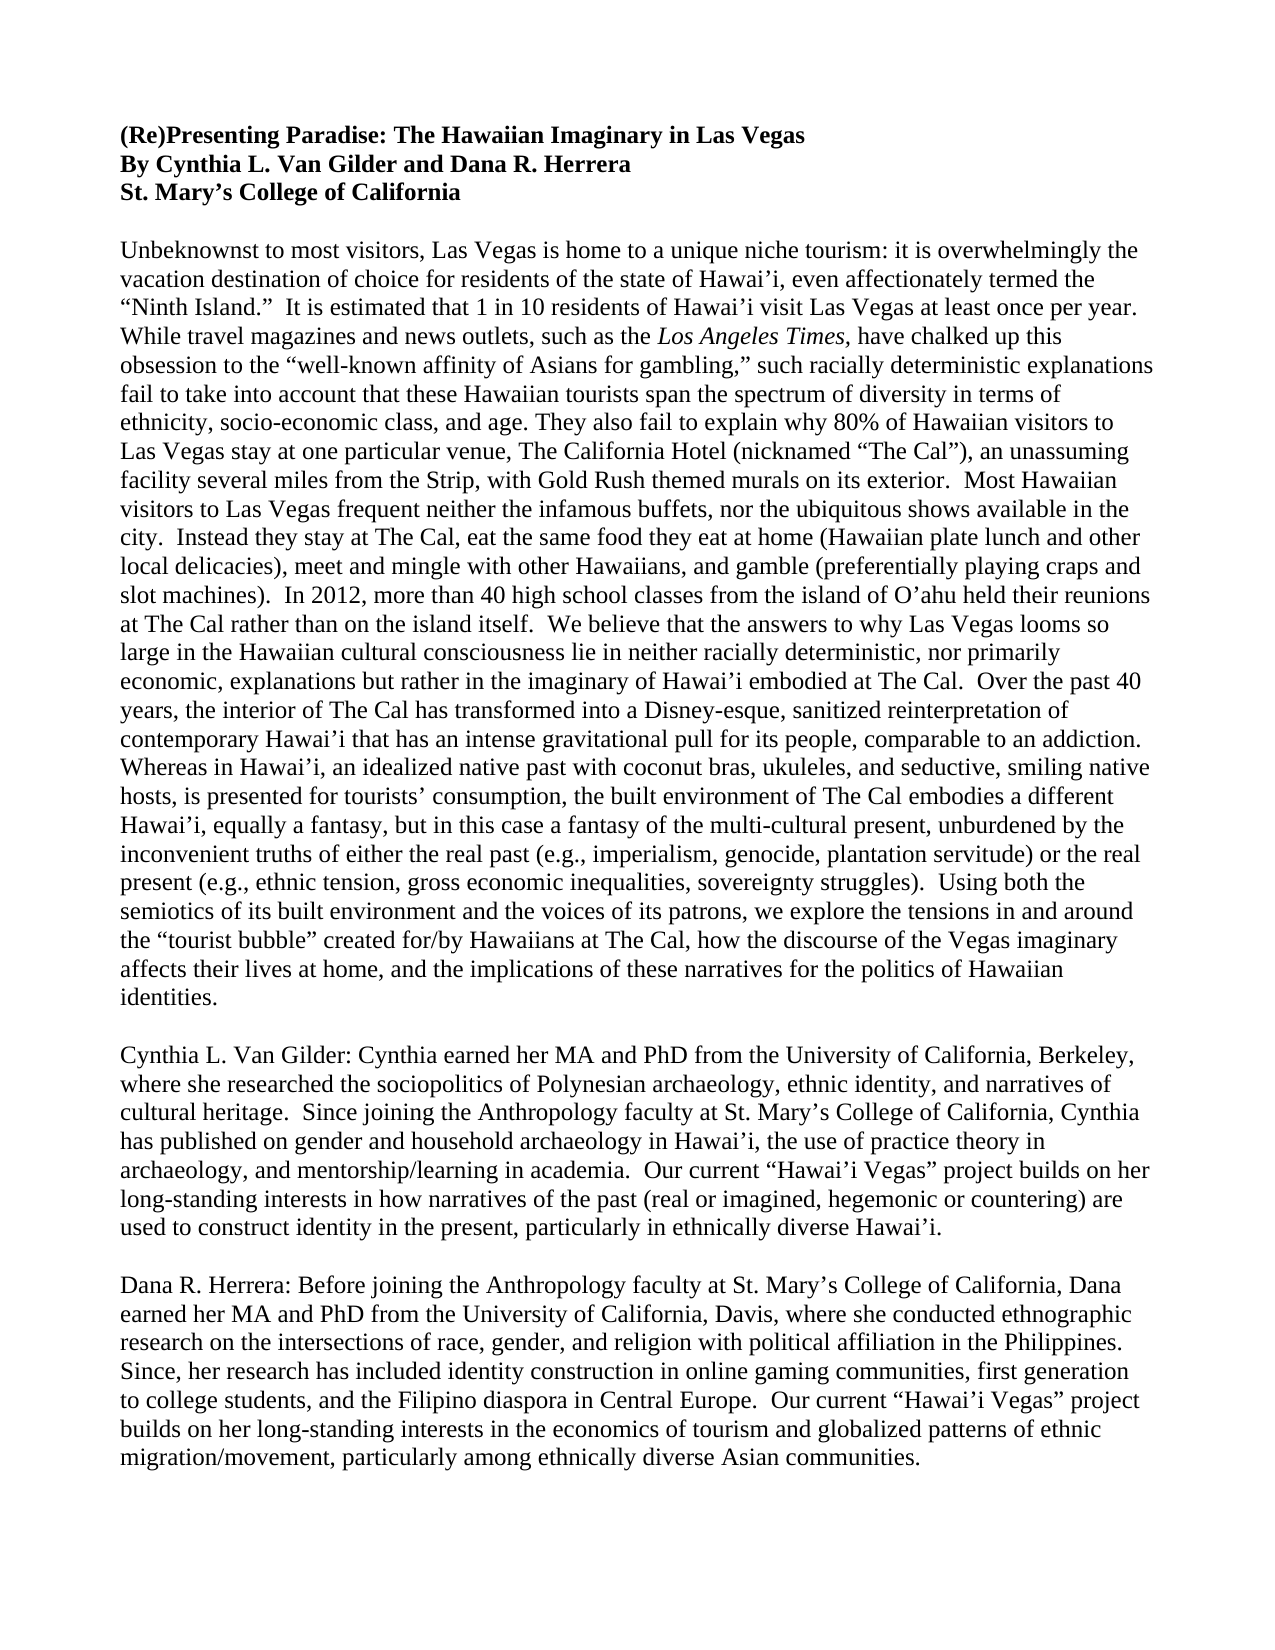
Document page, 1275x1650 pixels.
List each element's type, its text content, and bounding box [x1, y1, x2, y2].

text Dana R. Herrera: Before joining the Anthropology faculty at St. Mary’s College of California, Dana earned her MA and PhD from the University of California, Davis, where she conducted ethnographic research on the intersections of race, gender, and religion with political affiliation in the Philippines. Since, her research has included identity construction in online gaming communities, first generation to college students, and the Filipino diaspora in Central Europe. Our current “Hawai’i Vegas” project builds on her long-standing interests in the economics of tourism and globalized patterns of ethnic migration/movement, particularly among ethnically diverse Asian communities. [120, 1270, 1155, 1471]
text St. Mary’s College of California [120, 177, 1155, 206]
text Cynthia L. Van Gilder: Cynthia earned her MA and PhD from the University of California, Berkeley, where she researched the sociopolitics of Polynesian archaeology, ethnic identity, and narratives of cultural heritage. Since joining the Anthropology faculty at St. Mary’s College of California, Cynthia has published on gender and household archaeology in Hawai’i, the use of practice theory in archaeology, and mentorship/learning in academia. Our current “Hawai’i Vegas” project builds on her long-standing interests in how narratives of the past (real or imagined, hegemonic or countering) are used to construct identity in the present, particularly in ethnically diverse Hawai’i. [120, 1040, 1155, 1241]
text By Cynthia L. Van Gilder and Dana R. Herrera [120, 149, 1155, 177]
text (Re)Presenting Paradise: The Hawaiian Imaginary in Las Vegas [120, 120, 1155, 149]
text Unbeknownst to most visitors, Las Vegas is home to a unique niche tourism: it is overwhelmingly the vacation destination of choice for residents of the state of Hawai’i, even affectionately termed the “Ninth Island.” It is estimated that 1 in 10 residents of Hawai’i visit Las Vegas at least once per year. While travel magazines and news outlets, such as the Los Angeles Times, have chalked up this obsession to the “well-known affinity of Asians for gambling,” such racially deterministic explanations fail to take into account that these Hawaiian tourists span the spectrum of diversity in terms of ethnicity, socio-economic class, and age. They also fail to explain why 80% of Hawaiian visitors to Las Vegas stay at one particular venue, The California Hotel (nicknamed “The Cal”), an unassuming facility several miles from the Strip, with Gold Rush themed murals on its exterior. Most Hawaiian visitors to Las Vegas frequent neither the infamous buffets, nor the ubiquitous shows available in the city. Instead they stay at The Cal, eat the same food they eat at home (Hawaiian plate lunch and other local delicacies), meet and mingle with other Hawaiians, and gamble (preferentially playing craps and slot machines). In 2012, more than 40 high school classes from the island of O’ahu held their reunions at The Cal rather than on the island itself. We believe that the answers to why Las Vegas looms so large in the Hawaiian cultural consciousness lie in neither racially deterministic, nor primarily economic, explanations but rather in the imaginary of Hawai’i embodied at The Cal. Over the past 40 years, the interior of The Cal has transformed into a Disney-esque, sanitized reinterpretation of contemporary Hawai’i that has an intense gravitational pull for its people, comparable to an addiction. Whereas in Hawai’i, an idealized native past with coconut bras, ukuleles, and seductive, smiling native hosts, is presented for tourists’ consumption, the built environment of The Cal embodies a different Hawai’i, equally a fantasy, but in this case a fantasy of the multi-cultural present, unburdened by the inconvenient truths of either the real past (e.g., imperialism, genocide, plantation servitude) or the real present (e.g., ethnic tension, gross economic inequalities, sovereignty struggles). Using both the semiotics of its built environment and the voices of its patrons, we explore the tensions in and around the “tourist bubble” created for/by Hawaiians at The Cal, how the discourse of the Vegas imaginary affects their lives at home, and the implications of these narratives for the politics of Hawaiian identities. [120, 235, 1155, 1011]
